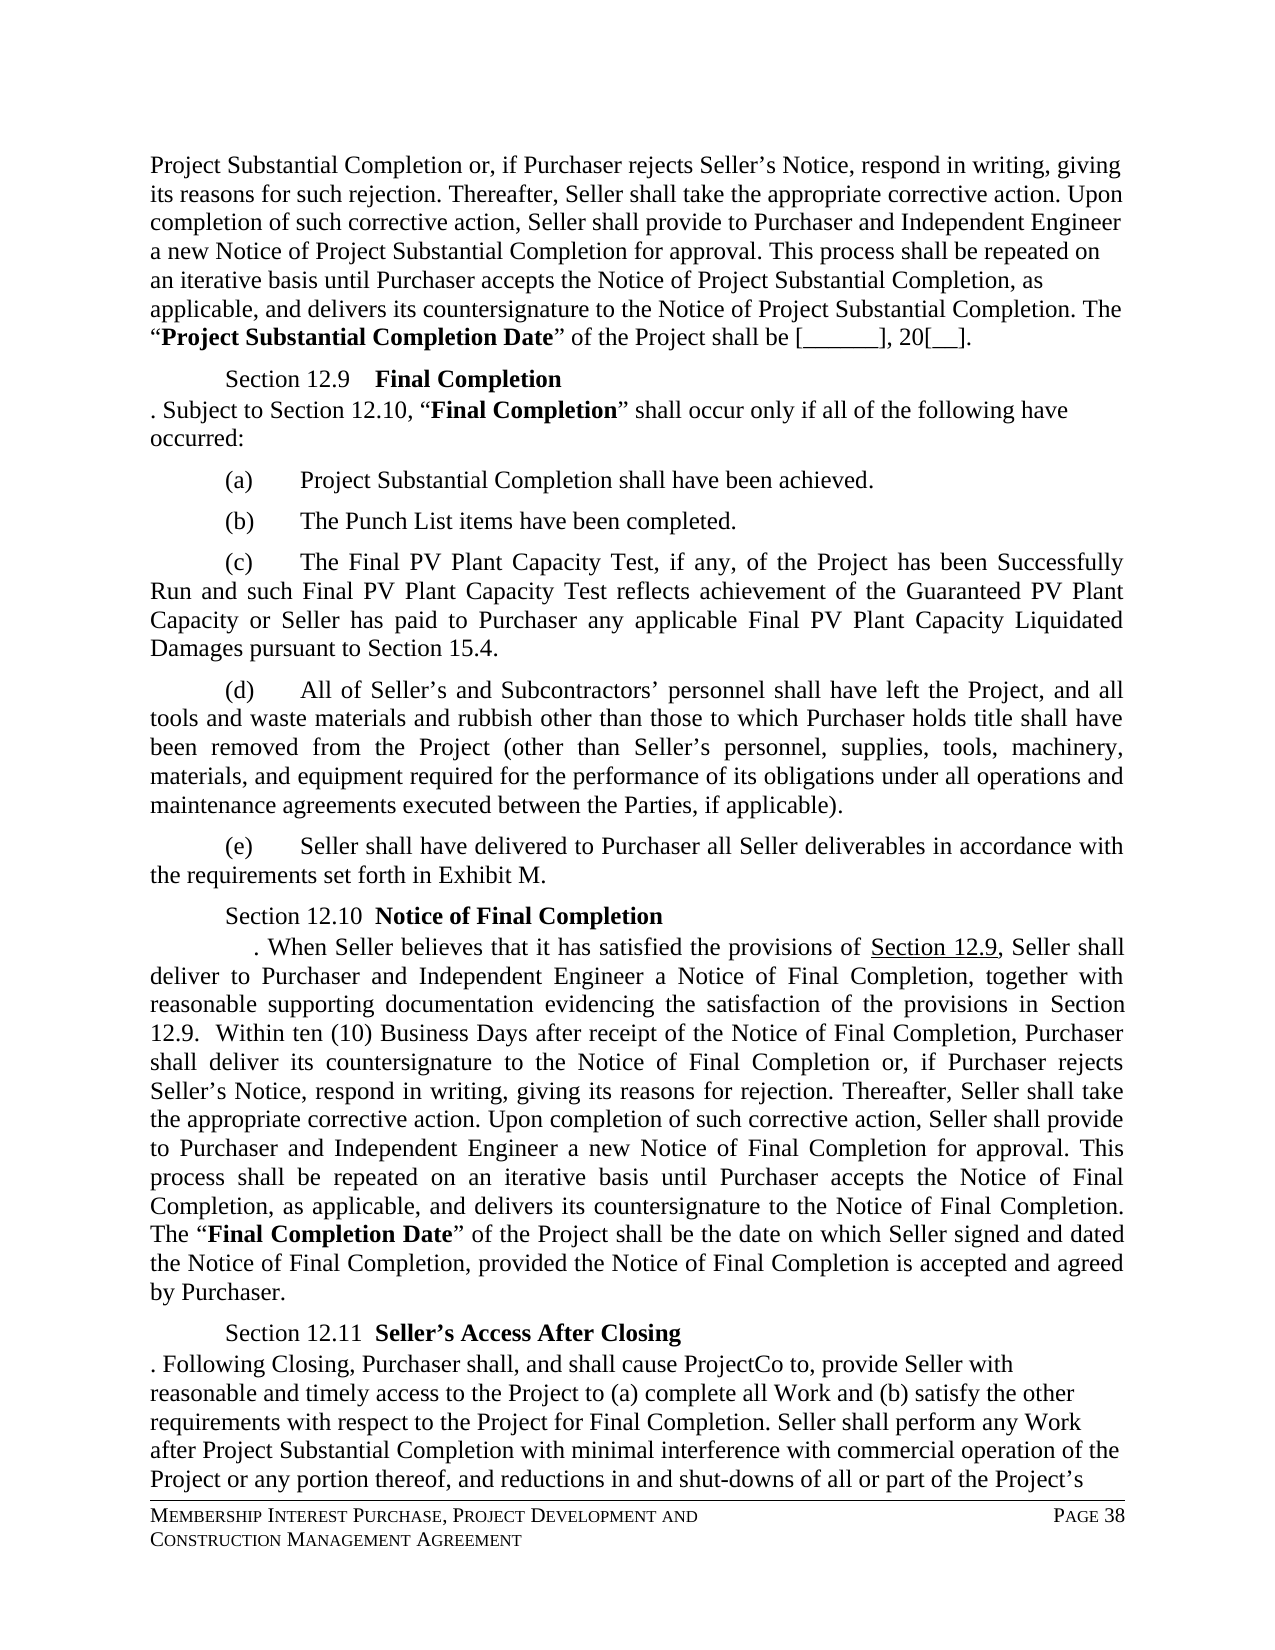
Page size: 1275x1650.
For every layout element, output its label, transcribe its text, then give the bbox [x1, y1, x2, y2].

subtitle Seller shall have delivered to Purchaser all Seller deliverables in accordance with the requirements set forth in Exhibit M. [150, 831, 1125, 888]
text . When Seller believes that it has satisfied the provisions of Section 12.9, Seller shall deliver to Purchaser and Independent Engineer a Notice of Final Completion, together with reasonable supporting documentation evidencing the satisfaction of the provisions in Section 12.9. Within ten (10) Business Days after receipt of the Notice of Final Completion, Purchaser shall deliver its countersignature to the Notice of Final Completion or, if Purchaser rejects Seller’s Notice, respond in writing, giving its reasons for rejection. Thereafter, Seller shall take the appropriate corrective action. Upon completion of such corrective action, Seller shall provide to Purchaser and Independent Engineer a new Notice of Final Completion for approval. This process shall be repeated on an iterative basis until Purchaser accepts the Notice of Final Completion, as applicable, and delivers its countersignature to the Notice of Final Completion. The “Final Completion Date” of the Project shall be the date on which Seller signed and dated the Notice of Final Completion, provided the Notice of Final Completion is accepted and agreed by Purchaser. [150, 932, 1125, 1306]
subtitle Project Substantial Completion shall have been achieved. [150, 465, 1125, 493]
subtitle All of Seller’s and Subcontractors’ personnel shall have left the Project, and all tools and waste materials and rubbish other than those to which Purchaser holds title shall have been removed from the Project (other than Seller’s personnel, supplies, tools, machinery, materials, and equipment required for the performance of its obligations under all operations and maintenance agreements executed between the Parties, if applicable). [150, 675, 1125, 818]
subtitle . Subject to Section 12.10, “Final Completion” shall occur only if all of the following have occurred: [150, 395, 1125, 452]
subtitle Seller’s Access After Closing [150, 1318, 1125, 1347]
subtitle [150, 150, 1125, 351]
subtitle The Final PV Plant Capacity Test, if any, of the Project has been Successfully Run and such Final PV Plant Capacity Test reflects achievement of the Guaranteed PV Plant Capacity or Seller has paid to Purchaser any applicable Final PV Plant Capacity Liquidated Damages pursuant to Section 15.4. [150, 547, 1125, 662]
subtitle Notice of Final Completion [150, 901, 1125, 930]
subtitle Final Completion [150, 364, 1125, 392]
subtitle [150, 1349, 1125, 1493]
subtitle The Punch List items have been completed. [150, 506, 1125, 535]
